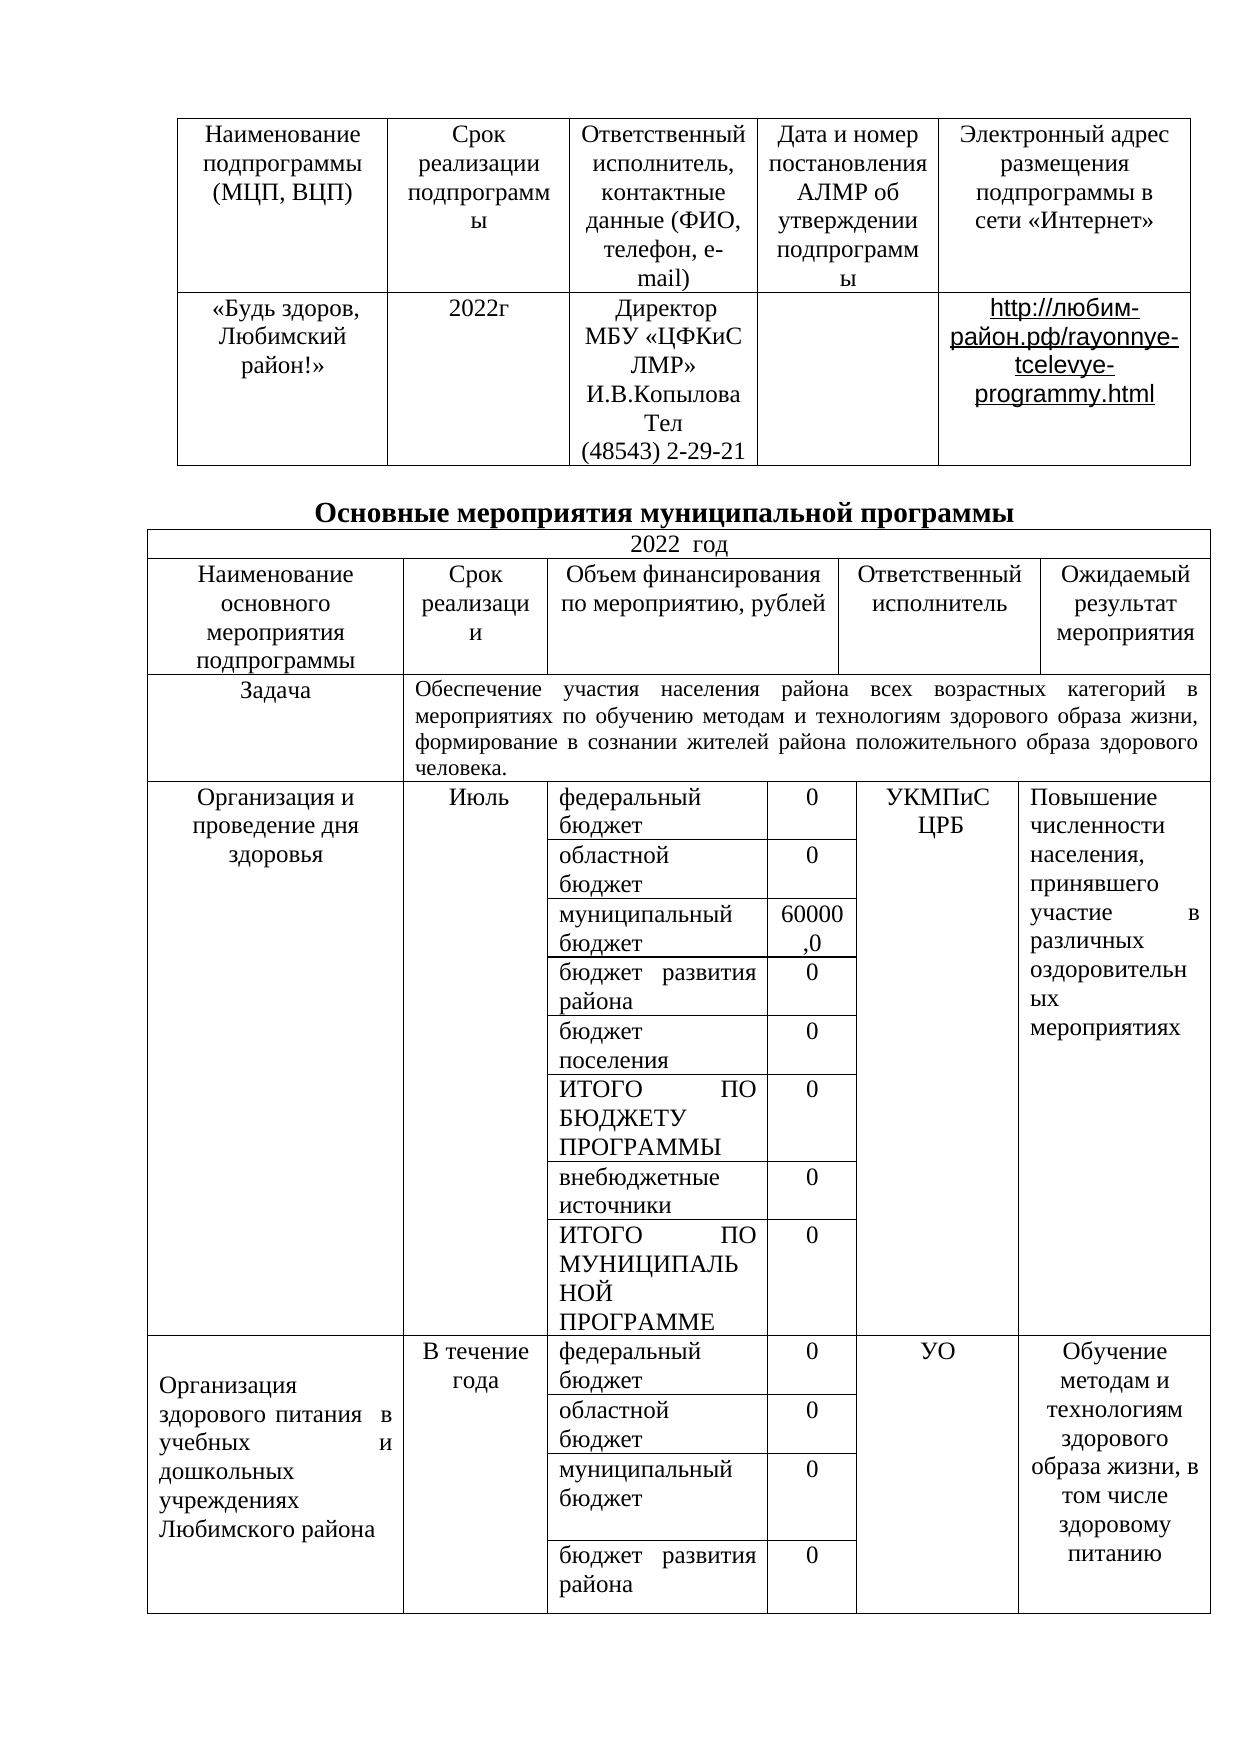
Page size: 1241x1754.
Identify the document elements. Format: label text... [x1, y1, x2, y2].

table_cell областной бюджет [548, 1395, 767, 1453]
table_cell Обеспечение участия населения района всех возрастных категорий в мероприятиях по обучению методам и технологиям здорового образа жизни, формирование в сознании жителей района положительного образа здорового человека. [404, 675, 1210, 781]
table_cell 0 [768, 1220, 856, 1335]
table_cell бюджет развития района [548, 958, 767, 1015]
table_cell муниципальный бюджет [548, 899, 767, 956]
table_cell Повышение численности населения, принявшего участие в различных оздоровительных мероприятиях [1019, 782, 1210, 1335]
table_cell 0 [768, 1336, 856, 1394]
table_header Наименование подпрограммы (МЦП, ВЦП) [178, 119, 387, 292]
table_cell http://любим-район.рф/rayonnye-tcelevye-programmy.html [939, 293, 1190, 465]
table_cell УКМПиС ЦРБ [857, 782, 1018, 1335]
table_cell 0 [768, 958, 856, 1015]
table_cell 2022г [388, 293, 569, 465]
table_header Дата и номер постановления АЛМР об утверждении подпрограммы [758, 119, 938, 292]
table_cell «Будь здоров, Любимский район!» [178, 293, 387, 465]
table_cell Организация здорового питания в учебных и дошкольных учреждениях Любимского района [148, 1336, 403, 1612]
table_cell 0 [768, 1454, 856, 1539]
table_cell ИТОГО ПО МУНИЦИПАЛЬНОЙ ПРОГРАММЕ [548, 1220, 767, 1335]
table_cell внебюджетные источники [548, 1162, 767, 1219]
table_cell [758, 293, 938, 465]
table_cell Ответственный исполнитель [839, 559, 1040, 674]
table_cell Организация и проведение дня здоровья [148, 782, 403, 1335]
table_cell 0 [768, 782, 856, 839]
table_cell 0 [768, 840, 856, 898]
table_cell областной бюджет [548, 840, 767, 898]
table_cell федеральный бюджет [548, 1336, 767, 1394]
table_header 2022 год [148, 530, 1210, 558]
table_cell бюджет развития района [548, 1541, 767, 1612]
table_header Электронный адрес размещения подпрограммы в сети «Интернет» [939, 119, 1190, 292]
table_cell Наименование основного мероприятия подпрограммы [148, 559, 403, 674]
table_cell ИТОГО ПО БЮДЖЕТУ ПРОГРАММЫ [548, 1075, 767, 1161]
table_cell Директор МБУ «ЦФКиС ЛМР» И.В.Копылова Тел (48543) 2-29-21 [570, 293, 757, 465]
table_cell 0 [768, 1075, 856, 1161]
table_cell муниципальный бюджет [548, 1454, 767, 1539]
table_cell В течение года [404, 1336, 547, 1612]
table_cell Срок реализации [404, 559, 547, 674]
table_header Срок реализации подпрограммы [388, 119, 569, 292]
table_cell федеральный бюджет [548, 782, 767, 839]
table_cell 60000,0 [768, 899, 856, 956]
table_cell Объем финансирования по мероприятию, рублей [548, 559, 838, 674]
table_cell бюджет поселения [548, 1016, 767, 1073]
table_cell УО [857, 1336, 1018, 1612]
table_cell 0 [768, 1395, 856, 1453]
table_cell 0 [768, 1016, 856, 1073]
table_cell Июль [404, 782, 547, 1335]
table_cell Обучение методам и технологиям здорового образа жизни, в том числе здоровому питанию [1019, 1336, 1210, 1612]
list Основные мероприятия муниципальной программы [177, 495, 1152, 528]
table_cell Задача [148, 675, 403, 781]
table_cell 0 [768, 1541, 856, 1612]
table_cell Ожидаемый результат мероприятия [1041, 559, 1210, 674]
table_cell 0 [768, 1162, 856, 1219]
table_header Ответственный исполнитель, контактные данные (ФИО, телефон, e-mail) [570, 119, 757, 292]
